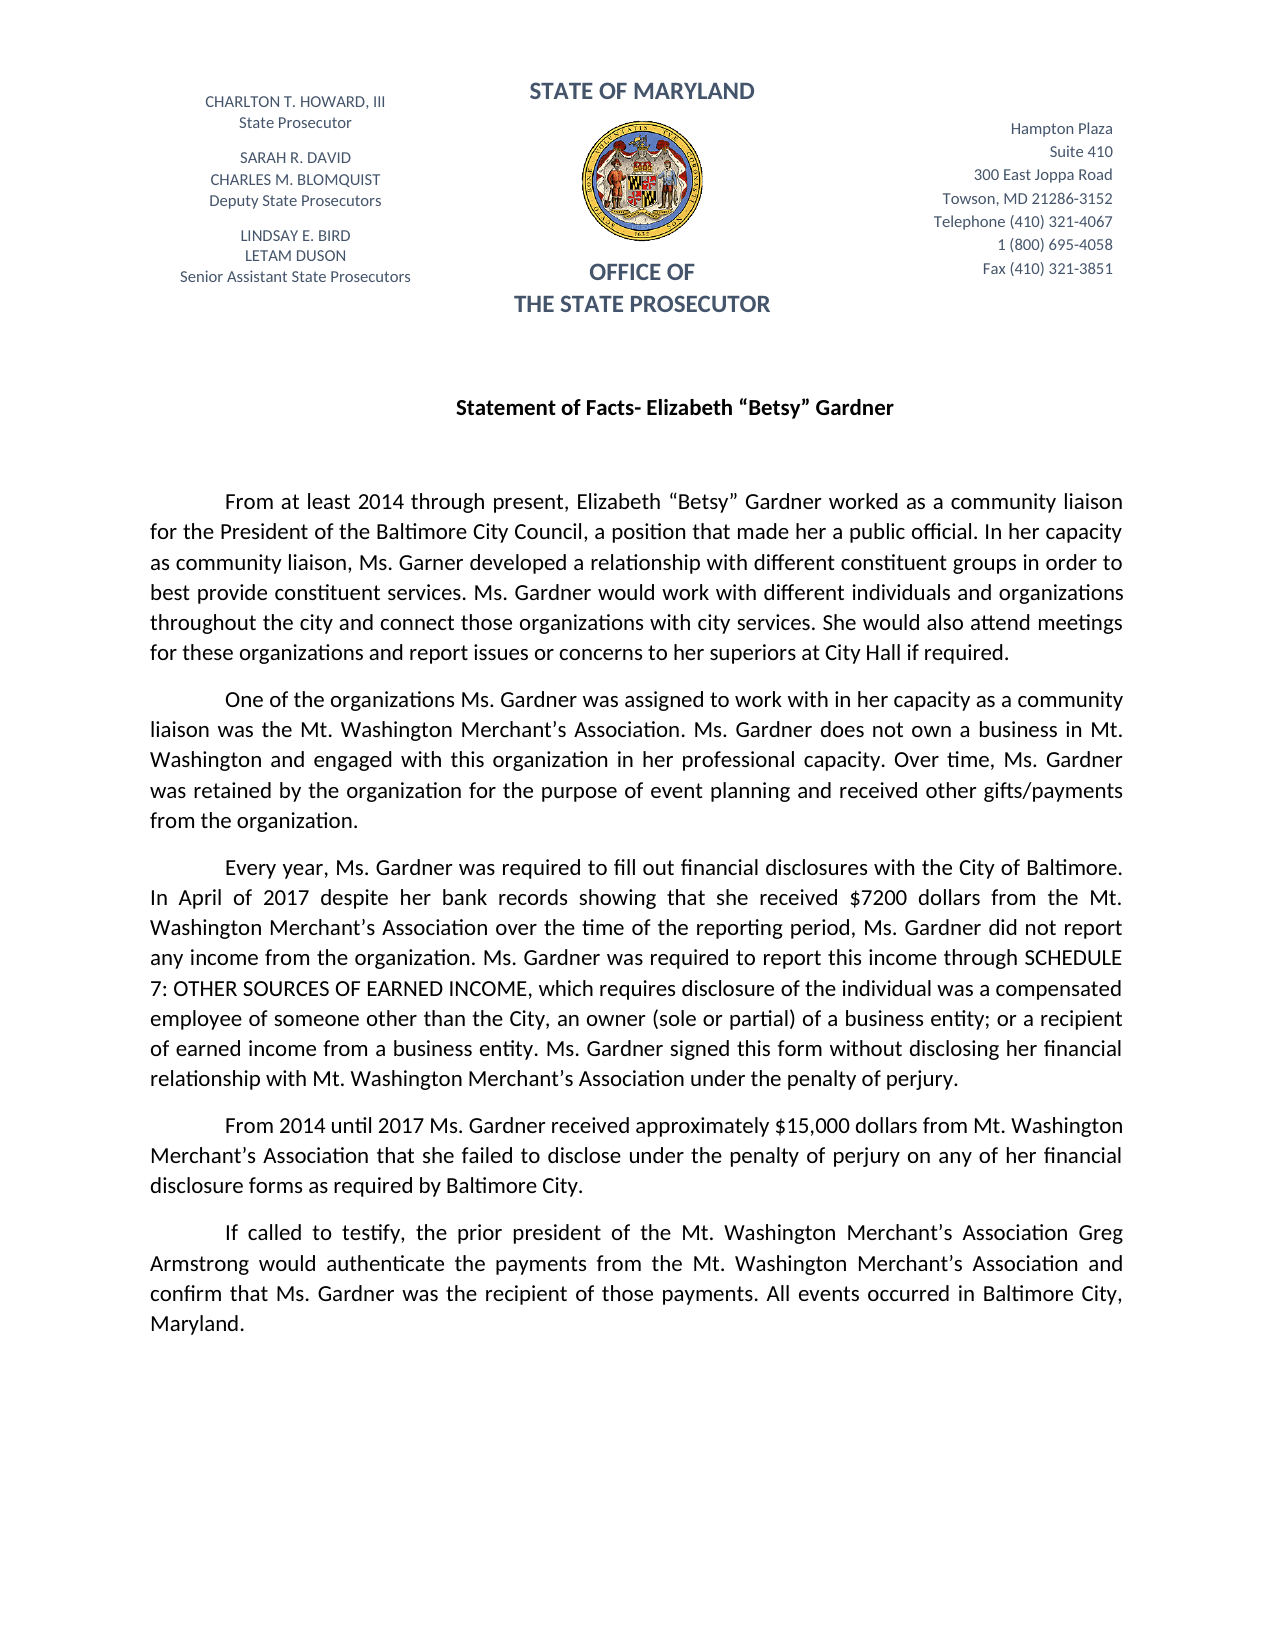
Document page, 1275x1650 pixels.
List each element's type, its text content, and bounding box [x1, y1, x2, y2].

text From at least 2014 through present, Elizabeth “Betsy” Gardner worked as a community liaison for the President of the Baltimore City Council, a position that made her a public official. In her capacity as community liaison, Ms. Garner developed a relationship with different constituent groups in order to best provide constituent services. Ms. Gardner would work with different individuals and organizations throughout the city and connect those organizations with city services. She would also attend meetings for these organizations and report issues or concerns to her superiors at City Hall if required. [150, 487, 1125, 666]
picture [568, 107, 716, 255]
text Every year, Ms. Gardner was required to fill out financial disclosures with the City of Baltimore. In April of 2017 despite her bank records showing that she received $7200 dollars from the Mt. Washington Merchant’s Association over the time of the reporting period, Ms. Gardner did not report any income from the organization. Ms. Gardner was required to report this income through SCHEDULE 7: OTHER SOURCES OF EARNED INCOME, which requires disclosure of the individual was a compensated employee of someone other than the City, an owner (sole or partial) of a business entity; or a recipient of earned income from a business entity. Ms. Gardner signed this form without disclosing her financial relationship with Mt. Washington Merchant’s Association under the penalty of perjury. [150, 853, 1125, 1092]
text From 2014 until 2017 Ms. Gardner received approximately $15,000 dollars from Mt. Washington Merchant’s Association that she failed to disclose under the penalty of perjury on any of her financial disclosure forms as required by Baltimore City. [150, 1111, 1125, 1200]
text One of the organizations Ms. Gardner was assigned to work with in her capacity as a community liaison was the Mt. Washington Merchant’s Association. Ms. Gardner does not own a business in Mt. Washington and engaged with this organization in her professional capacity. Over time, Ms. Gardner was retained by the organization for the purpose of event planning and received other gifts/payments from the organization. [150, 685, 1125, 834]
text If called to testify, the prior president of the Mt. Washington Merchant’s Association Greg Armstrong would authenticate the payments from the Mt. Washington Merchant’s Association and confirm that Ms. Gardner was the recipient of those payments. All events occurred in Baltimore City, Maryland. [150, 1218, 1125, 1337]
text Statement of Facts- Elizabeth “Betsy” Gardner [150, 393, 1125, 422]
